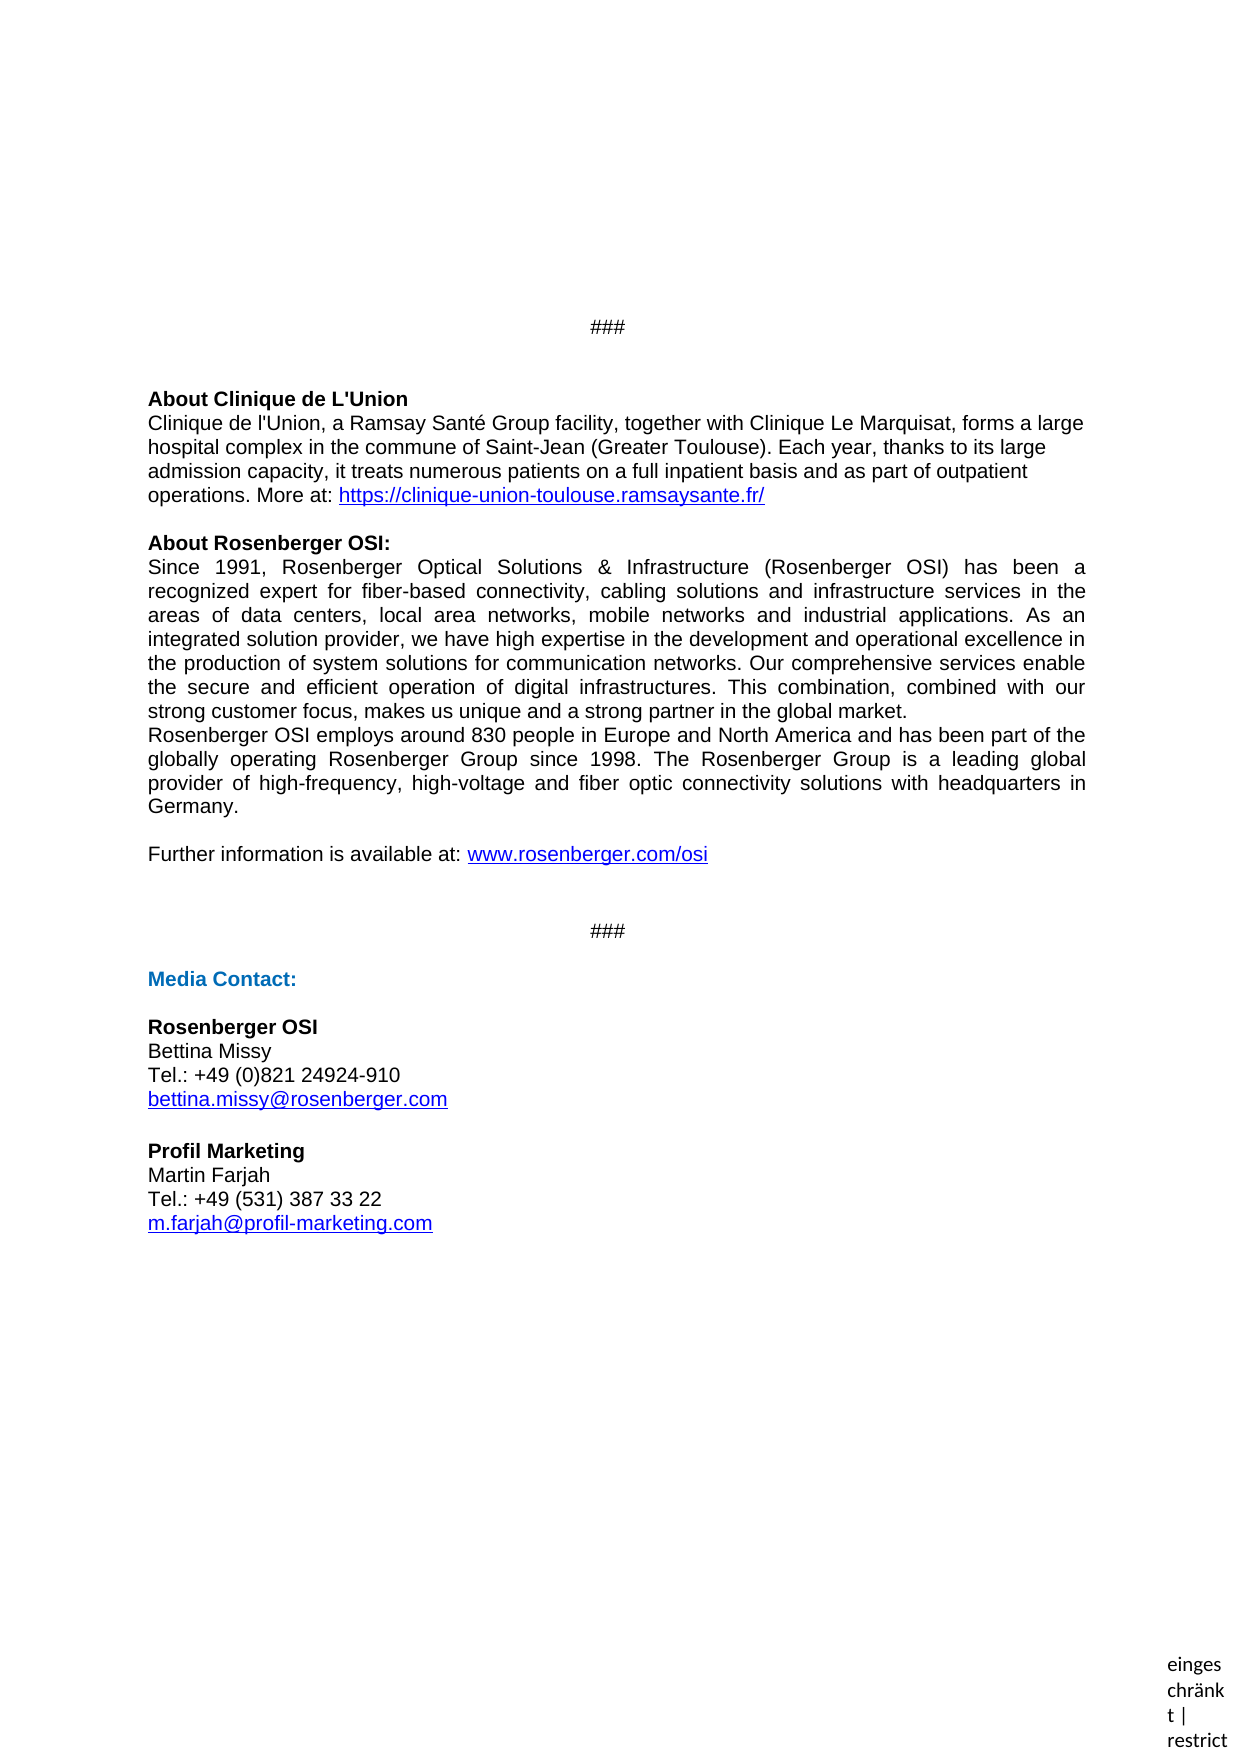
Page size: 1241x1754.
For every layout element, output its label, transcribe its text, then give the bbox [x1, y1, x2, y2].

text About Rosenberger OSI: [148, 531, 1087, 555]
text Tel.: +49 (531) 387 33 22 [148, 1187, 1087, 1211]
text bettina.missy@rosenberger.com [148, 1087, 1087, 1111]
text Rosenberger OSI employs around 830 people in Europe and North America and has been part of the globally operating Rosenberger Group since 1998. The Rosenberger Group is a leading global provider of high-frequency, high-voltage and fiber optic connectivity solutions with headquarters in Germany. [148, 722, 1087, 818]
text m.farjah@profil-marketing.com [148, 1211, 1087, 1235]
text Profil Marketing [148, 1139, 1087, 1163]
text Further information is available at: www.rosenberger.com/osi [148, 842, 1087, 866]
text Bettina Missy [148, 1039, 1087, 1063]
text Martin Farjah [148, 1163, 1087, 1187]
text About Clinique de L'Union [148, 387, 1087, 411]
text Media Contact: [148, 967, 1087, 991]
text ### [148, 919, 1087, 943]
text Tel.: +49 (0)821 24924-910 [148, 1063, 1087, 1087]
text Since 1991, Rosenberger Optical Solutions & Infrastructure (Rosenberger OSI) has been a recognized expert for fiber-based connectivity, cabling solutions and infrastructure services in the areas of data centers, local area networks, mobile networks and industrial applications. As an integrated solution provider, we have high expertise in the development and operational excellence in the production of system solutions for communication networks. Our comprehensive services enable the secure and efficient operation of digital infrastructures. This combination, combined with our strong customer focus, makes us unique and a strong partner in the global market. [148, 555, 1087, 722]
text Rosenberger OSI [148, 1015, 1087, 1039]
text ### [148, 315, 1087, 339]
text Clinique de l'Union, a Ramsay Santé Group facility, together with Clinique Le Marquisat, forms a large hospital complex in the commune of Saint-Jean (Greater Toulouse). Each year, thanks to its large admission capacity, it treats numerous patients on a full inpatient basis and as part of outpatient operations. More at: https://clinique-union-toulouse.ramsaysante.fr/ [148, 411, 1087, 507]
